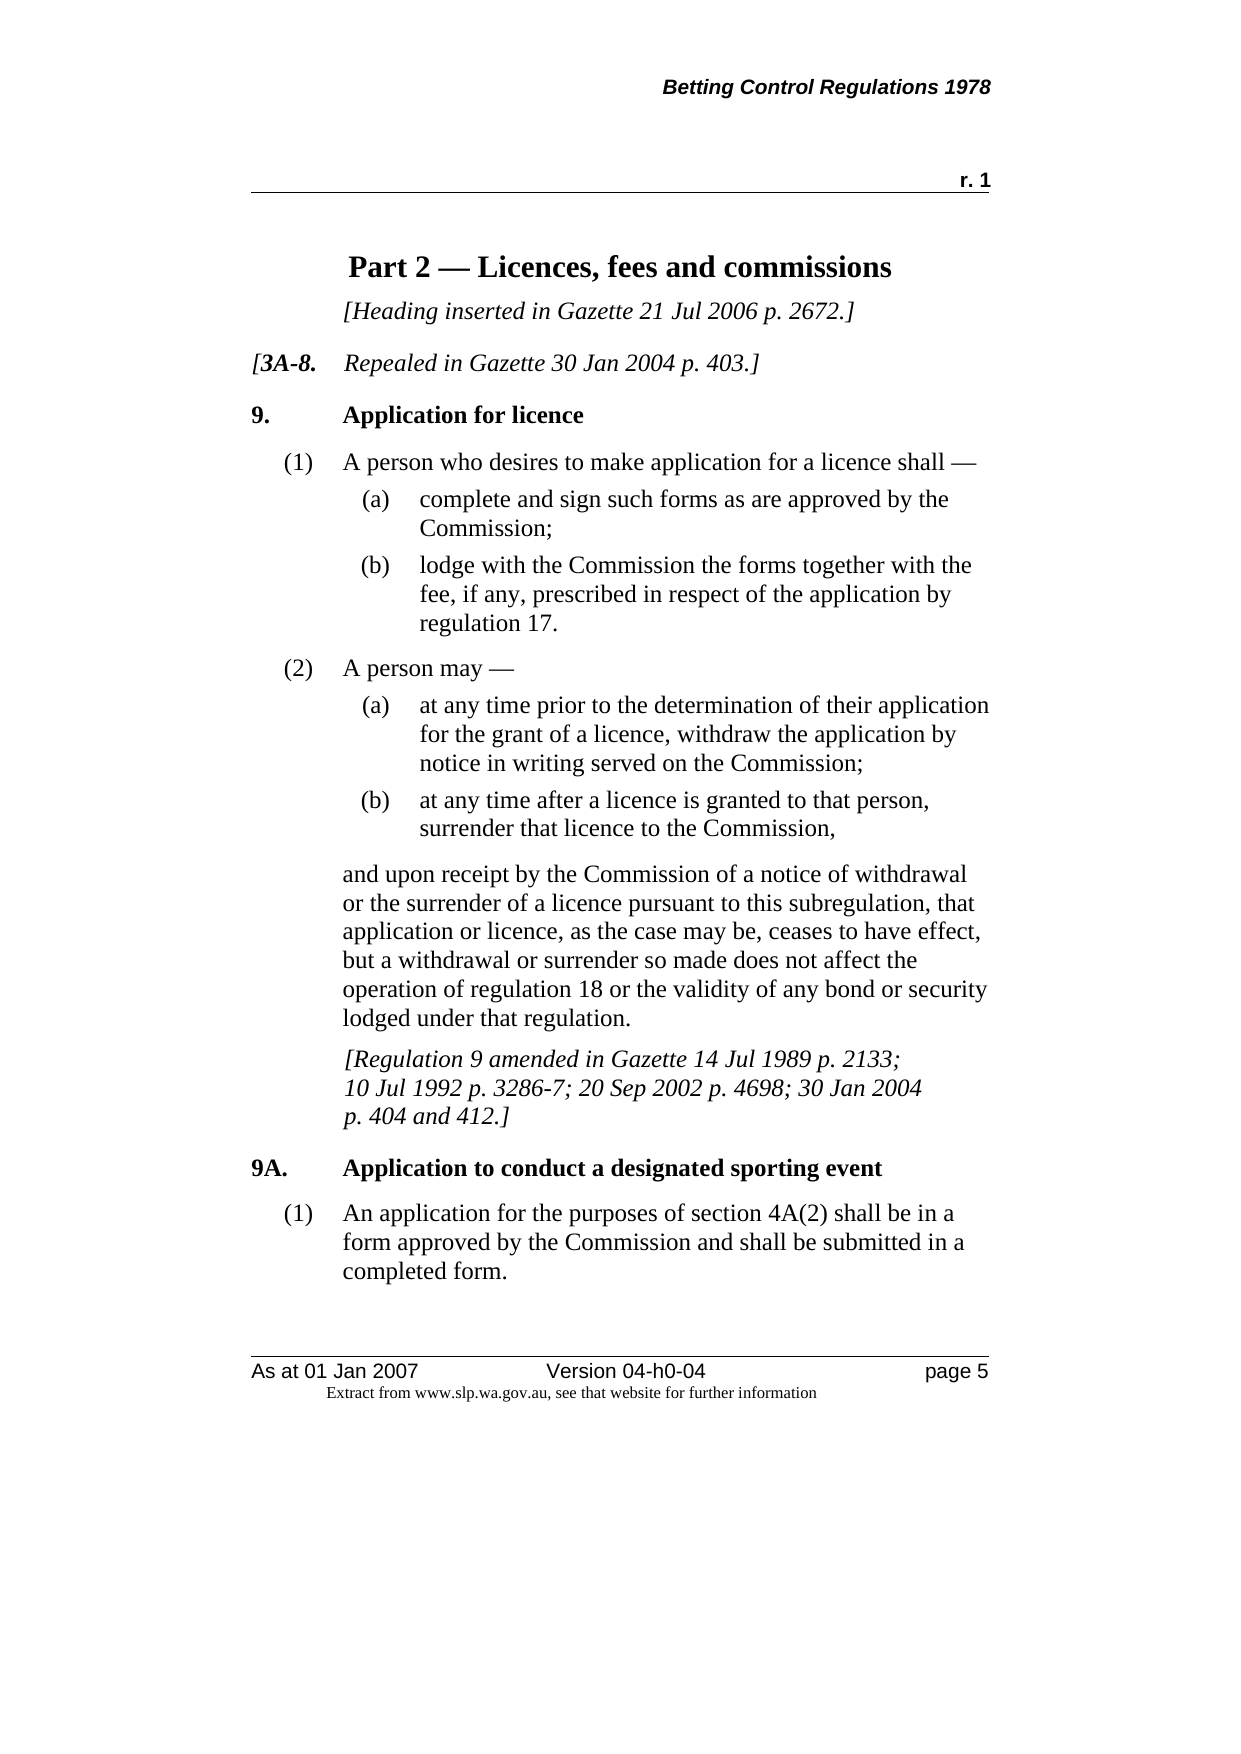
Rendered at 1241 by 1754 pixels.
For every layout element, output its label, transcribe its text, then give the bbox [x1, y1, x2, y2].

text (1) An application for the purposes of section 4A(2) shall be in a form approved by the Commission and shall be submitted in a completed form. [251, 1198, 989, 1285]
subtitle 9A. Application to conduct a designated sporting event [251, 1153, 989, 1182]
subtitle 9. Application for licence [251, 400, 989, 428]
text (2) A person may — [251, 653, 989, 682]
subtitle Part 2 — Licences, fees and commissions [251, 248, 989, 284]
text [3A-8. Repealed in Gazette 30 Jan 2004 p. 403.] [251, 348, 989, 377]
text (1) A person who desires to make application for a licence shall — [251, 447, 989, 476]
text (a) at any time prior to the determination of their application for the grant of a licence, withdraw the application by notice in writing served on the Commission; [251, 690, 989, 776]
subtitle [Heading inserted in Gazette 21 Jul 2006 p. 2672.] [251, 296, 989, 325]
text (b) at any time after a licence is granted to that person, surrender that licence to the Commission, [251, 785, 989, 842]
text (b) lodge with the Commission the forms together with the fee, if any, prescribed in respect of the application by regulation 17. [251, 550, 989, 636]
text [Regulation 9 amended in Gazette 14 Jul 1989 p. 2133; 10 Jul 1992 p. 3286-7; 20 Sep 2002 p. 4698; 30 Jan 2004 p. 404 and 412.] [251, 1044, 989, 1130]
text (a) complete and sign such forms as are approved by the Commission; [251, 484, 989, 542]
text and upon receipt by the Commission of a notice of withdrawal or the surrender of a licence pursuant to this subregulation, that application or licence, as the case may be, ceases to have effect, but a withdrawal or surrender so made does not affect the operation of regulation 18 or the validity of any bond or security lodged under that regulation. [251, 859, 989, 1031]
